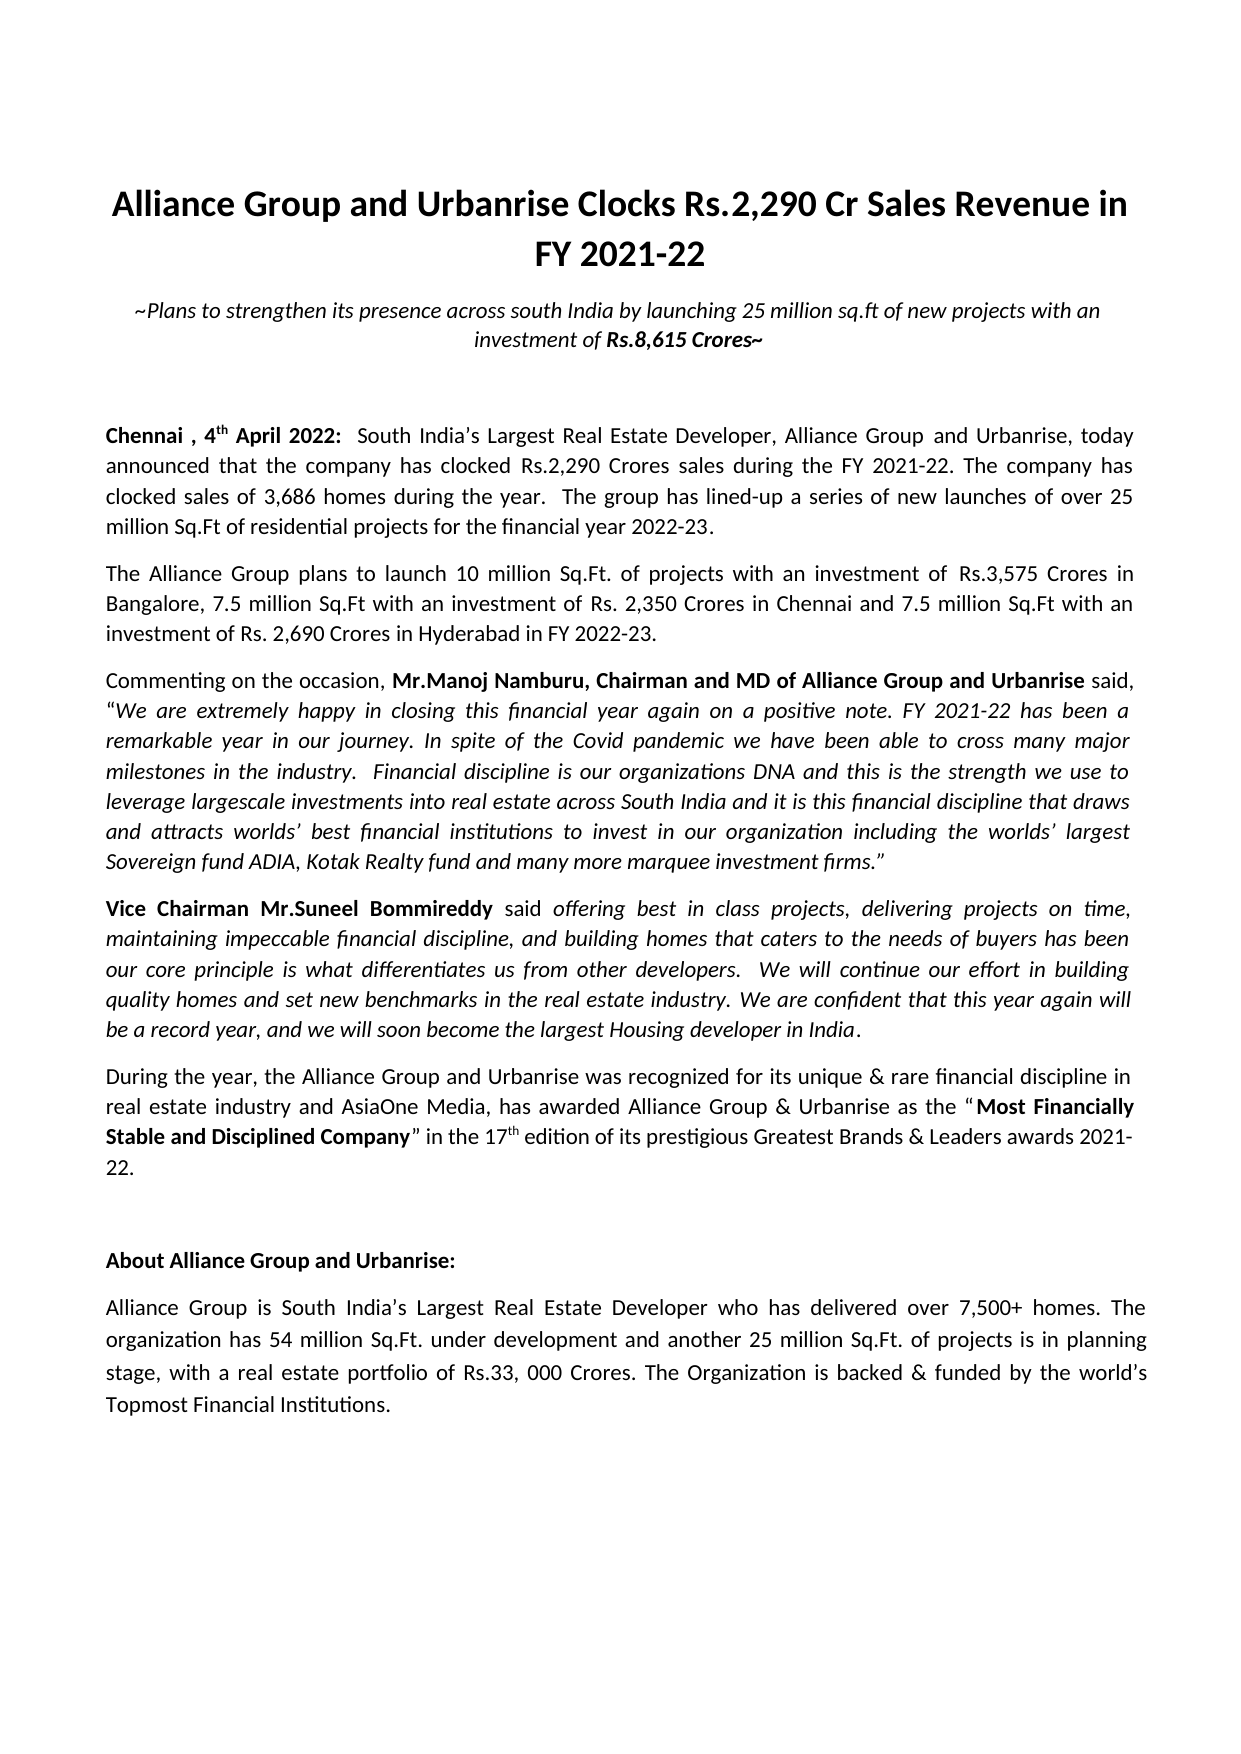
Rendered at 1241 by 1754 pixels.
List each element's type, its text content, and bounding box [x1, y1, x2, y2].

text During the year, the Alliance Group and Urbanrise was recognized for its unique & rare financial discipline in real estate industry and AsiaOne Media, has awarded Alliance Group & Urbanrise as the “Most Financially Stable and Disciplined Company” in the 17th edition of its prestigious Greatest Brands & Leaders awards 2021-22. [106, 1062, 1134, 1181]
text The Alliance Group plans to launch 10 million Sq.Ft. of projects with an investment of Rs.3,575 Crores in Bangalore, 7.5 million Sq.Ft with an investment of Rs. 2,350 Crores in Chennai and 7.5 million Sq.Ft with an investment of Rs. 2,690 Crores in Hyderabad in FY 2022-23. [106, 559, 1134, 647]
text Chennai , 4th April 2022: South India’s Largest Real Estate Developer, Alliance Group and Urbanrise, today announced that the company has clocked Rs.2,290 Crores sales during the FY 2021-22. The company has clocked sales of 3,686 homes during the year. The group has lined-up a series of new launches of over 25 million Sq.Ft of residential projects for the financial year 2022-23. [106, 421, 1134, 540]
text Commenting on the occasion, Mr.Manoj Namburu, Chairman and MD of Alliance Group and Urbanrise said, “We are extremely happy in closing this financial year again on a positive note. FY 2021-22 has been a remarkable year in our journey. In spite of the Covid pandemic we have been able to cross many major milestones in the industry. Financial discipline is our organizations DNA and this is the strength we use to leverage largescale investments into real estate across South India and it is this financial discipline that draws and attracts worlds’ best financial institutions to invest in our organization including the worlds’ largest Sovereign fund ADIA, Kotak Realty fund and many more marquee investment firms.” [106, 666, 1134, 876]
text ~Plans to strengthen its presence across south India by launching 25 million sq.ft of new projects with an investment of Rs.8,615 Crores~ [106, 296, 1134, 353]
text Vice Chairman Mr.Suneel Bommireddy said offering best in class projects, delivering projects on time, maintaining impeccable financial discipline, and building homes that caters to the needs of buyers has been our core principle is what differentiates us from other developers. We will continue our effort in building quality homes and set new benchmarks in the real estate industry. We are confident that this year again will be a record year, and we will soon become the largest Housing developer in India. [106, 894, 1134, 1043]
text About Alliance Group and Urbanrise: [106, 1246, 1134, 1274]
text Alliance Group and Urbanrise Clocks Rs.2,290 Cr Sales Revenue in FY 2021-22 [106, 180, 1134, 276]
text Alliance Group is South India’s Largest Real Estate Developer who has delivered over 7,500+ homes. The organization has 54 million Sq.Ft. under development and another 25 million Sq.Ft. of projects is in planning stage, with a real estate portfolio of Rs.33, 000 Crores. The Organization is backed & funded by the world’s Topmost Financial Institutions. [106, 1293, 1149, 1418]
